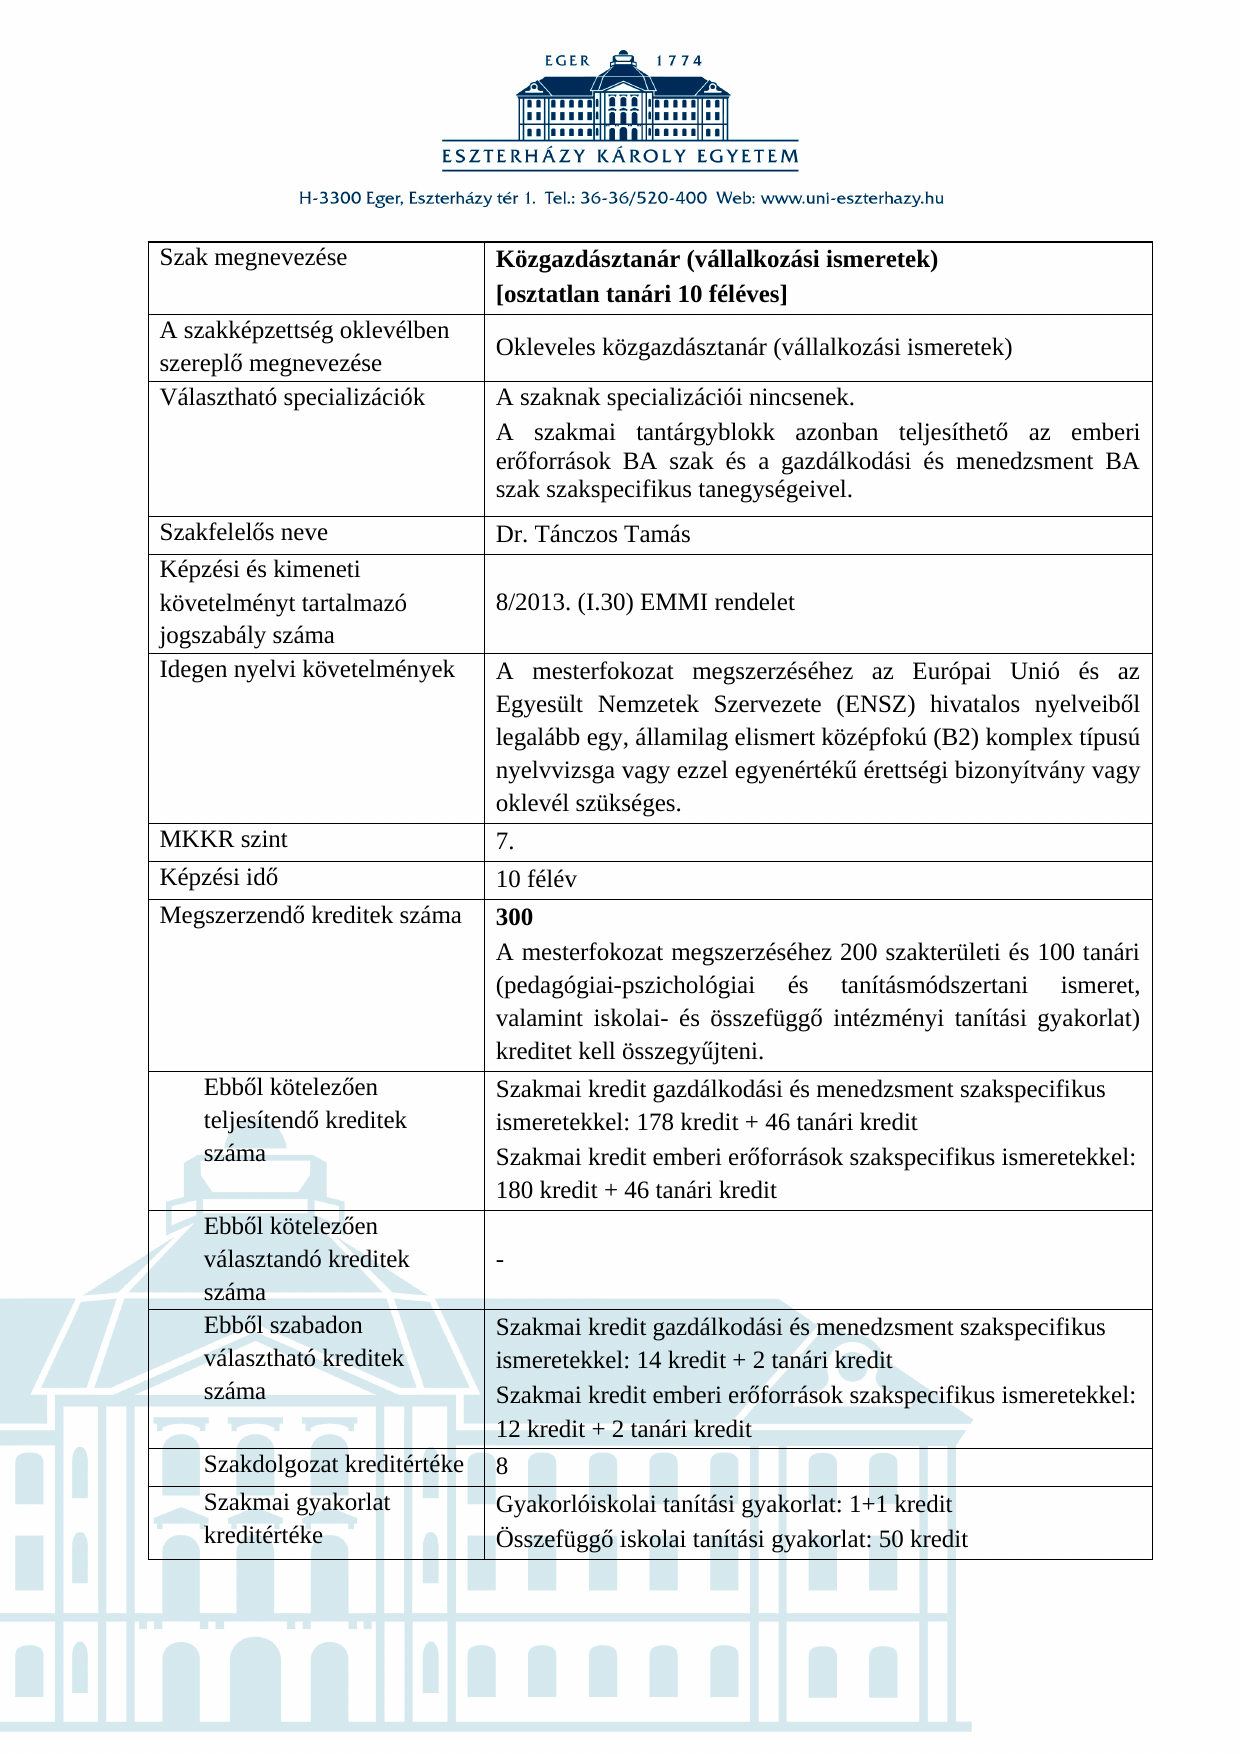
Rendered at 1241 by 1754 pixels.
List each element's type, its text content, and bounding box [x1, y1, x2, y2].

table_cell 300 A mesterfokozat megszerzéséhez 200 szakterületi és 100 tanári (pedagógiai-pszichológiai és tanításmódszertani ismeret, valamint iskolai- és összefüggő intézményi tanítási gyakorlat) kreditet kell összegyűjteni. [485, 900, 1152, 1071]
table_cell 10 félév [485, 862, 1152, 899]
table_cell Szakmai kredit gazdálkodási és menedzsment szakspecifikus ismeretekkel: 178 kredit + 46 tanári kredit Szakmai kredit emberi erőforrások szakspecifikus ismeretekkel: 180 kredit + 46 tanári kredit [485, 1072, 1152, 1210]
table_cell Szakmai gyakorlat kreditértéke [149, 1487, 484, 1559]
table_cell Dr. Tánczos Tamás [485, 517, 1152, 553]
table_cell Okleveles közgazdásztanár (vállalkozási ismeretek) [485, 315, 1152, 381]
table_cell A szakképzettség oklevélben szereplő megnevezése [149, 315, 484, 381]
table_cell Idegen nyelvi követelmények [149, 654, 484, 823]
table_cell Ebből kötelezően választandó kreditek száma [149, 1211, 484, 1309]
table_cell Szakdolgozat kreditértéke [149, 1449, 484, 1486]
table_cell A mesterfokozat megszerzéséhez az Európai Unió és az Egyesült Nemzetek Szervezete (ENSZ) hivatalos nyelveiből legalább egy, államilag elismert középfokú (B2) komplex típusú nyelvvizsga vagy ezzel egyenértékű érettségi bizonyítvány vagy oklevél szükséges. [485, 654, 1152, 823]
table_cell Ebből kötelezően teljesítendő kreditek száma [149, 1072, 484, 1210]
table_cell 8/2013. (I.30) EMMI rendelet [485, 555, 1152, 653]
table_cell Gyakorlóiskolai tanítási gyakorlat: 1+1 kredit Összefüggő iskolai tanítási gyakorlat: 50 kredit [485, 1487, 1152, 1559]
table_header Szak megnevezése [149, 243, 484, 314]
table_cell 7. [485, 824, 1152, 861]
table_cell MKKR szint [149, 824, 484, 861]
table_cell Szakmai kredit gazdálkodási és menedzsment szakspecifikus ismeretekkel: 14 kredit + 2 tanári kredit Szakmai kredit emberi erőforrások szakspecifikus ismeretekkel: 12 kredit + 2 tanári kredit [485, 1310, 1152, 1448]
table_cell Választható specializációk [149, 382, 484, 516]
table_cell 8 [485, 1449, 1152, 1486]
table_cell Képzési és kimeneti követelményt tartalmazó jogszabály száma [149, 555, 484, 653]
table_cell Megszerzendő kreditek száma [149, 900, 484, 1071]
table_cell Ebből szabadon választható kreditek száma [149, 1310, 484, 1448]
table_cell - [485, 1211, 1152, 1309]
table_cell A szaknak specializációi nincsenek. A szakmai tantárgyblokk azonban teljesíthető az emberi erőforrások BA szak és a gazdálkodási és menedzsment BA szak szakspecifikus tanegységeivel. [485, 382, 1152, 516]
table_header Közgazdásztanár (vállalkozási ismeretek) [osztatlan tanári 10 féléves] [485, 243, 1152, 314]
table_cell Szakfelelős neve [149, 517, 484, 553]
table_cell Képzési idő [149, 862, 484, 899]
picture [0, 0, 1241, 1754]
